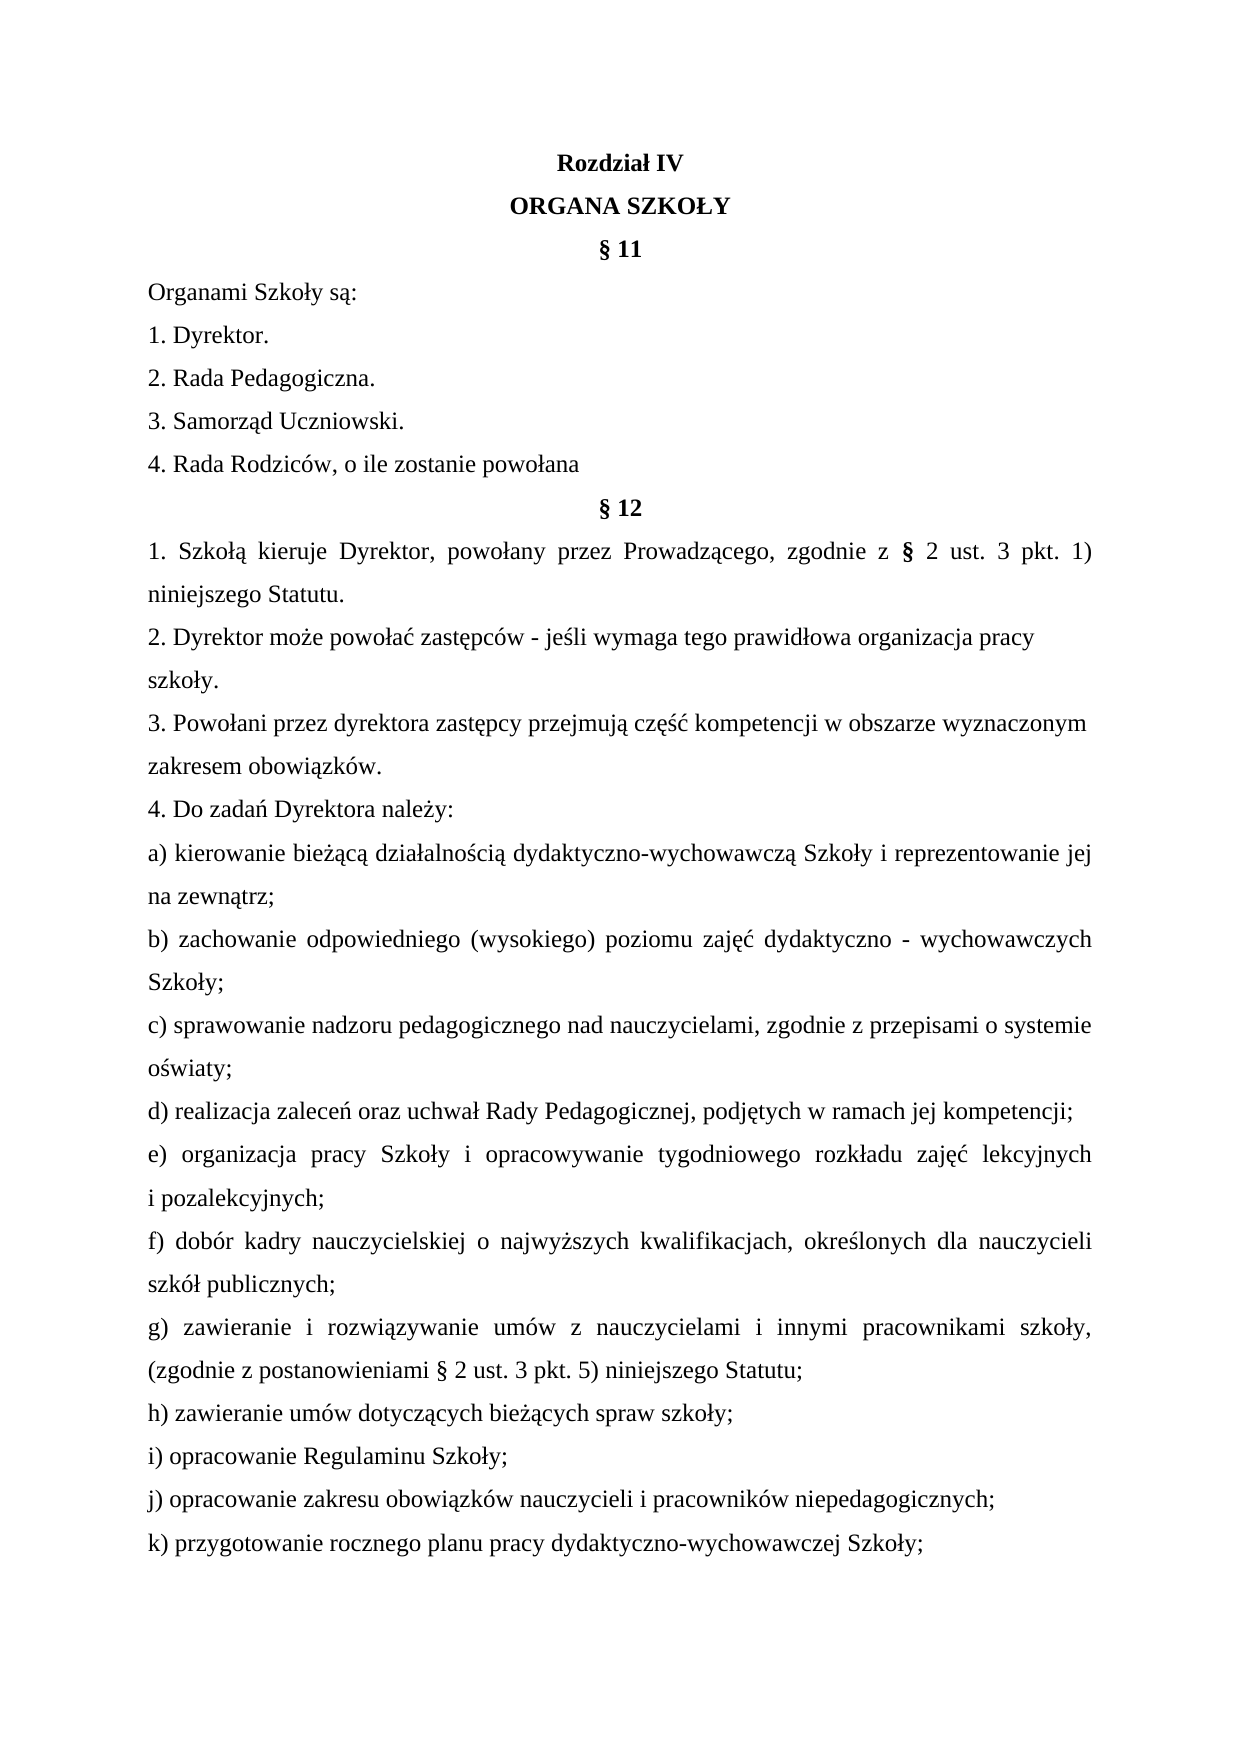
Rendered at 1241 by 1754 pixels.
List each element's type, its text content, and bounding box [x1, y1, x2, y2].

text 1. Dyrektor. [148, 320, 1093, 349]
text 2. Dyrektor może powołać zastępców - jeśli wymaga tego prawidłowa organizacja pracy [148, 622, 1093, 651]
text i) opracowanie Regulaminu Szkoły; [148, 1441, 1093, 1470]
text 4. Do zadań Dyrektora należy: [148, 794, 1093, 823]
text 3. Samorząd Uczniowski. [148, 406, 1093, 435]
text b) zachowanie odpowiedniego (wysokiego) poziomu zajęć dydaktyczno - wychowawczych Szkoły; [148, 924, 1093, 996]
text k) przygotowanie rocznego planu pracy dydaktyczno-wychowawczej Szkoły; [148, 1528, 1093, 1556]
text 3. Powołani przez dyrektora zastępcy przejmują część kompetencji w obszarze wyznaczonym [148, 708, 1093, 737]
text Organami Szkoły są: [148, 277, 1093, 306]
text 4. Rada Rodziców, o ile zostanie powołana [148, 449, 1093, 478]
text zakresem obowiązków. [148, 751, 1093, 780]
text a) kierowanie bieżącą działalnością dydaktyczno-wychowawczą Szkoły i reprezentowanie jej na zewnątrz; [148, 838, 1093, 909]
text 1. Szkołą kieruje Dyrektor, powołany przez Prowadzącego, zgodnie z § 2 ust. 3 pkt. 1) niniejszego Statutu. [148, 536, 1093, 608]
text szkoły. [148, 665, 1093, 694]
text e) organizacja pracy Szkoły i opracowywanie tygodniowego rozkładu zajęć lekcyjnych i pozalekcyjnych; [148, 1139, 1093, 1211]
text j) opracowanie zakresu obowiązków nauczycieli i pracowników niepedagogicznych; [148, 1484, 1093, 1513]
text § 11 [148, 234, 1093, 263]
text Rozdział IV [148, 148, 1093, 176]
text c) sprawowanie nadzoru pedagogicznego nad nauczycielami, zgodnie z przepisami o systemie oświaty; [148, 1010, 1093, 1082]
text ORGANA SZKOŁY [148, 191, 1093, 219]
text h) zawieranie umów dotyczących bieżących spraw szkoły; [148, 1398, 1093, 1427]
text § 12 [148, 493, 1093, 521]
text d) realizacja zaleceń oraz uchwał Rady Pedagogicznej, podjętych w ramach jej kompetencji; [148, 1096, 1093, 1125]
text g) zawieranie i rozwiązywanie umów z nauczycielami i innymi pracownikami szkoły, (zgodnie z postanowieniami § 2 ust. 3 pkt. 5) niniejszego Statutu; [148, 1312, 1093, 1384]
text f) dobór kadry nauczycielskiej o najwyższych kwalifikacjach, określonych dla nauczycieli szkół publicznych; [148, 1226, 1093, 1298]
text 2. Rada Pedagogiczna. [148, 363, 1093, 392]
